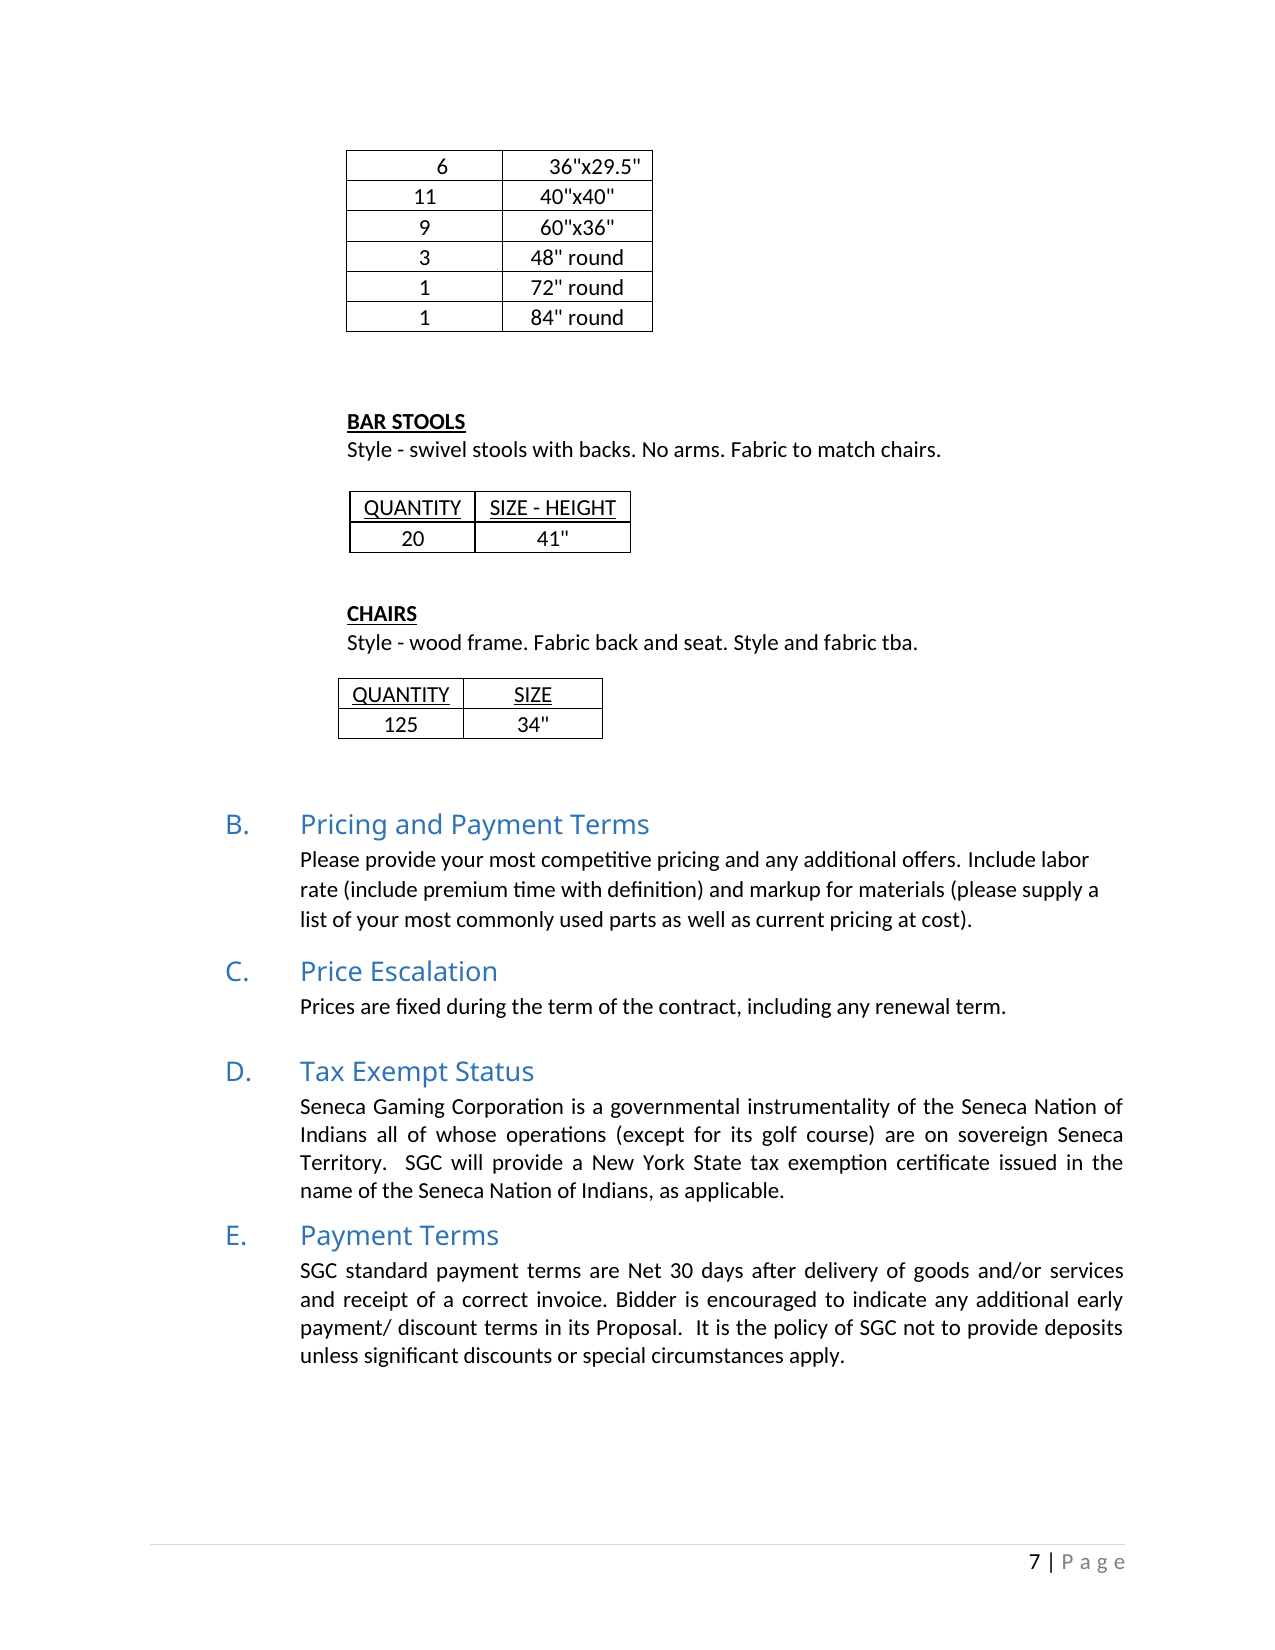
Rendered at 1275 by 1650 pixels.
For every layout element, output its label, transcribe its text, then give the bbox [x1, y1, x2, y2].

table_header QUANTITY [351, 492, 474, 521]
table_cell 34" [464, 709, 602, 738]
table_cell 41" [476, 523, 630, 552]
text Prices are fixed during the term of the contract, including any renewal term. [300, 992, 1125, 1020]
table_cell 36"x29.5" [503, 151, 652, 180]
table_cell 48" round [503, 242, 652, 271]
table_cell 1 [347, 272, 502, 301]
table_cell 3 [347, 242, 502, 271]
table_cell 1 [347, 302, 502, 331]
subtitle Payment Terms [225, 1217, 1125, 1254]
table_header SIZE [464, 679, 602, 708]
text Please provide your most competitive pricing and any additional offers. Include labor rate (include premium time with definition) and markup for materials (please supply a list of your most commonly used parts as well as current pricing at cost). [300, 845, 1125, 934]
table_cell 84" round [503, 302, 652, 331]
table_cell 11 [347, 181, 502, 210]
table_header QUANTITY [339, 679, 463, 708]
table_header SIZE - HEIGHT [476, 492, 630, 521]
text Style - swivel stools with backs. No arms. Fabric to match chairs. [347, 435, 1125, 463]
table_cell 20 [351, 523, 474, 552]
table_cell 9 [347, 211, 502, 241]
table_cell 72" round [503, 272, 652, 301]
table_cell 60"x36" [503, 211, 652, 241]
table_cell 6 [347, 151, 502, 180]
table_cell 125 [339, 709, 463, 738]
text CHAIRS [347, 599, 1125, 628]
table_cell 40"x40" [503, 181, 652, 210]
subtitle Tax Exempt Status [225, 1052, 1125, 1089]
subtitle Pricing and Payment Terms [225, 805, 1125, 842]
text Seneca Gaming Corporation is a governmental instrumentality of the Seneca Nation of Indians all of whose operations (except for its golf course) are on sovereign Seneca Territory. SGC will provide a New York State tax exemption certificate issued in the name of the Seneca Nation of Indians, as applicable. [300, 1092, 1125, 1204]
text SGC standard payment terms are Net 30 days after delivery of goods and/or services and receipt of a correct invoice. Bidder is encouraged to indicate any additional early payment/ discount terms in its Proposal. It is the policy of SGC not to provide deposits unless significant discounts or special circumstances apply. [300, 1257, 1125, 1369]
text Style - wood frame. Fabric back and seat. Style and fabric tba. [347, 628, 1125, 656]
subtitle Price Escalation [225, 952, 1125, 989]
text BAR STOOLS [347, 407, 1125, 435]
